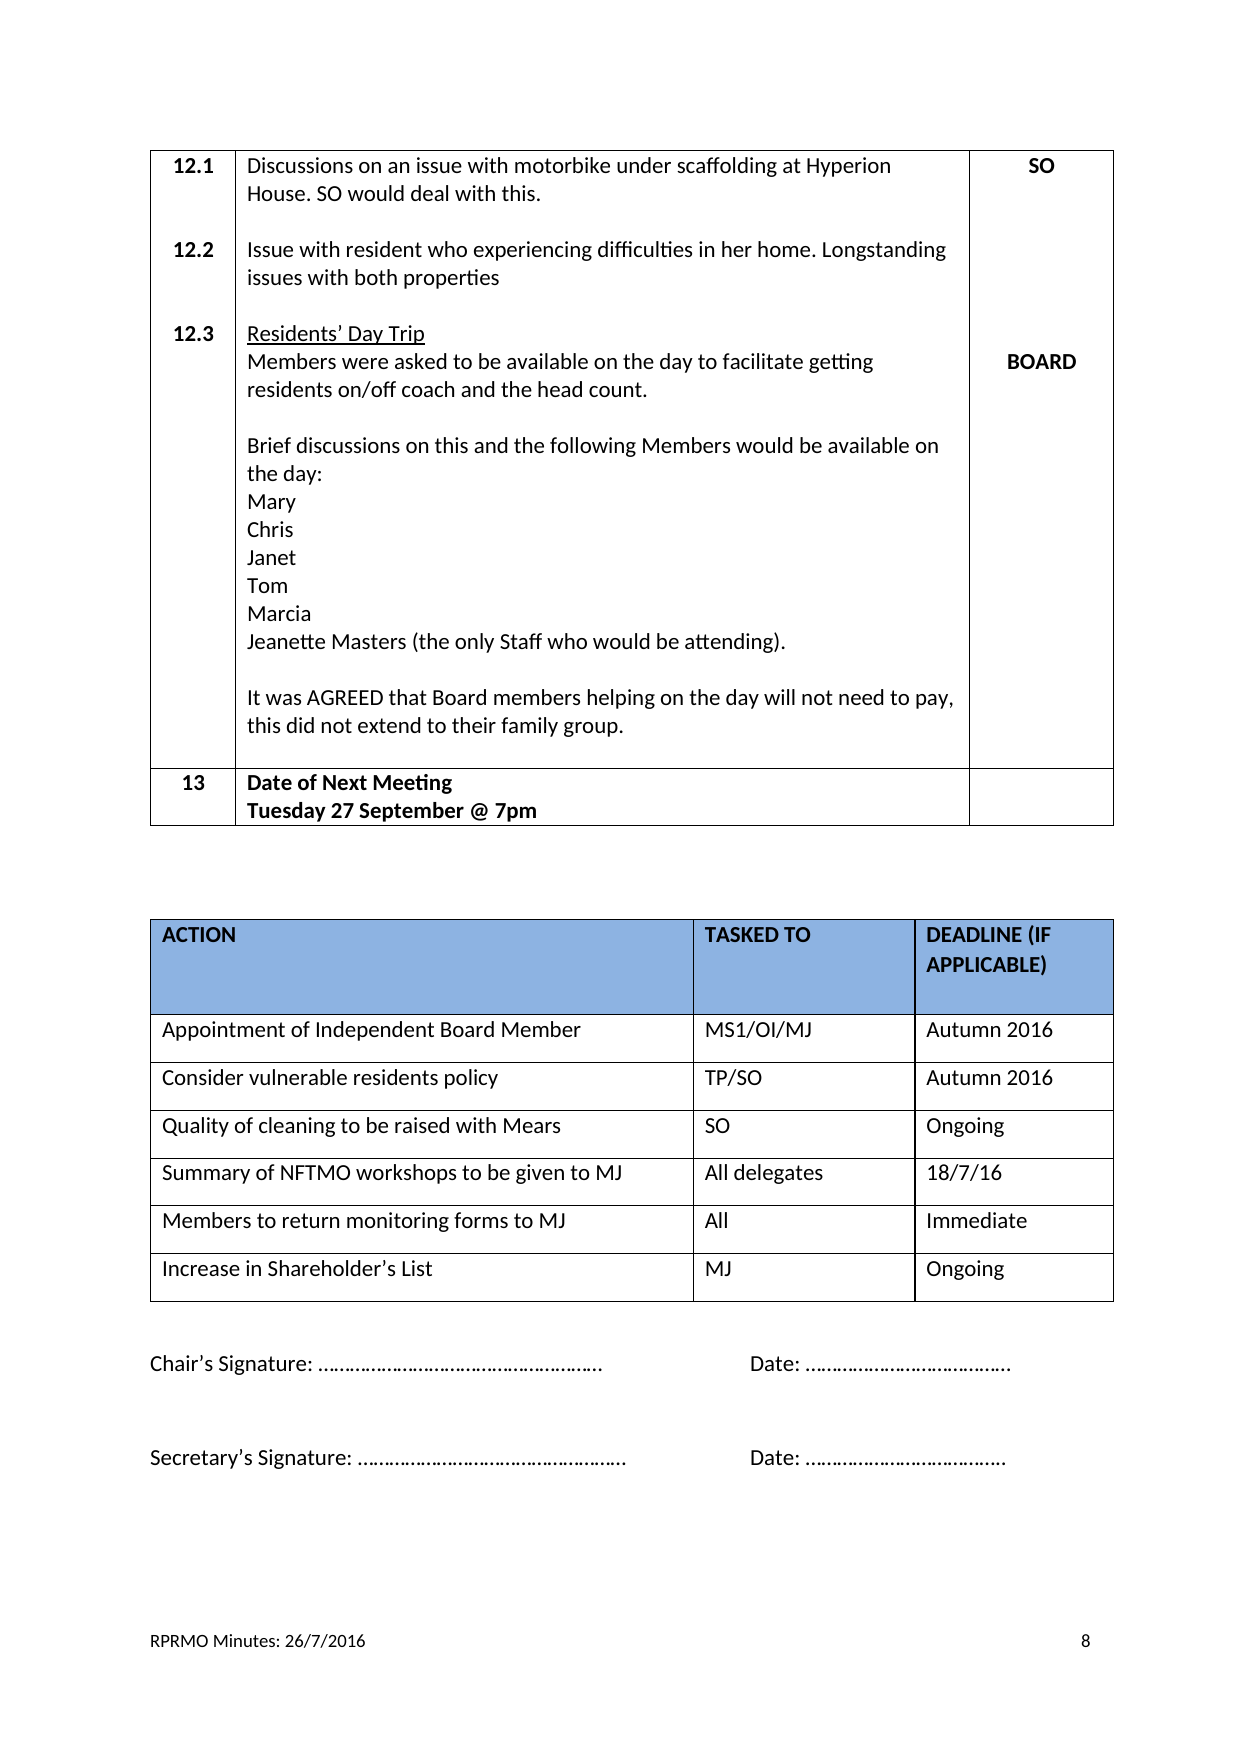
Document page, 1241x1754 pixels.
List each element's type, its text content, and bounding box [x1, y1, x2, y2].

text Chair’s Signature: ……………………………………………… Date: ………………………………… [150, 1349, 1090, 1377]
table_cell Immediate [916, 1206, 1113, 1253]
table_header DEADLINE (IF APPLICABLE) [916, 920, 1113, 1014]
table_cell All [694, 1206, 914, 1253]
table_cell SO [694, 1111, 914, 1157]
table_cell Summary of NFTMO workshops to be given to MJ [151, 1159, 693, 1205]
table_cell Increase in Shareholder’s List [151, 1254, 693, 1301]
table_cell [970, 769, 1113, 824]
table_cell Consider vulnerable residents policy [151, 1063, 693, 1110]
table_cell TP/SO [694, 1063, 914, 1110]
table_cell MJ [694, 1254, 914, 1301]
table_cell 18/7/16 [916, 1159, 1113, 1205]
table_cell Quality of cleaning to be raised with Mears [151, 1111, 693, 1157]
text Secretary’s Signature: …………………………………………… Date: ……………………………….. [150, 1443, 1090, 1471]
table_header 12 12.1 12.2 12.3 [151, 151, 235, 767]
table_cell MS1/OI/MJ [694, 1015, 914, 1062]
table_cell Appointment of Independent Board Member [151, 1015, 693, 1062]
table_cell Ongoing [916, 1111, 1113, 1157]
table_header TASKED TO [694, 920, 914, 1014]
table_cell Members to return monitoring forms to MJ [151, 1206, 693, 1253]
table_cell All delegates [694, 1159, 914, 1205]
table_cell Date of Next Meeting Tuesday 27 September @ 7pm [236, 769, 969, 824]
table_cell Autumn 2016 [916, 1015, 1113, 1062]
table_cell Ongoing [916, 1254, 1113, 1301]
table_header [236, 151, 969, 767]
table_header SO BOARD [970, 151, 1113, 767]
table_cell 13 [151, 769, 235, 824]
table_header ACTION [151, 920, 693, 1014]
table_cell Autumn 2016 [916, 1063, 1113, 1110]
